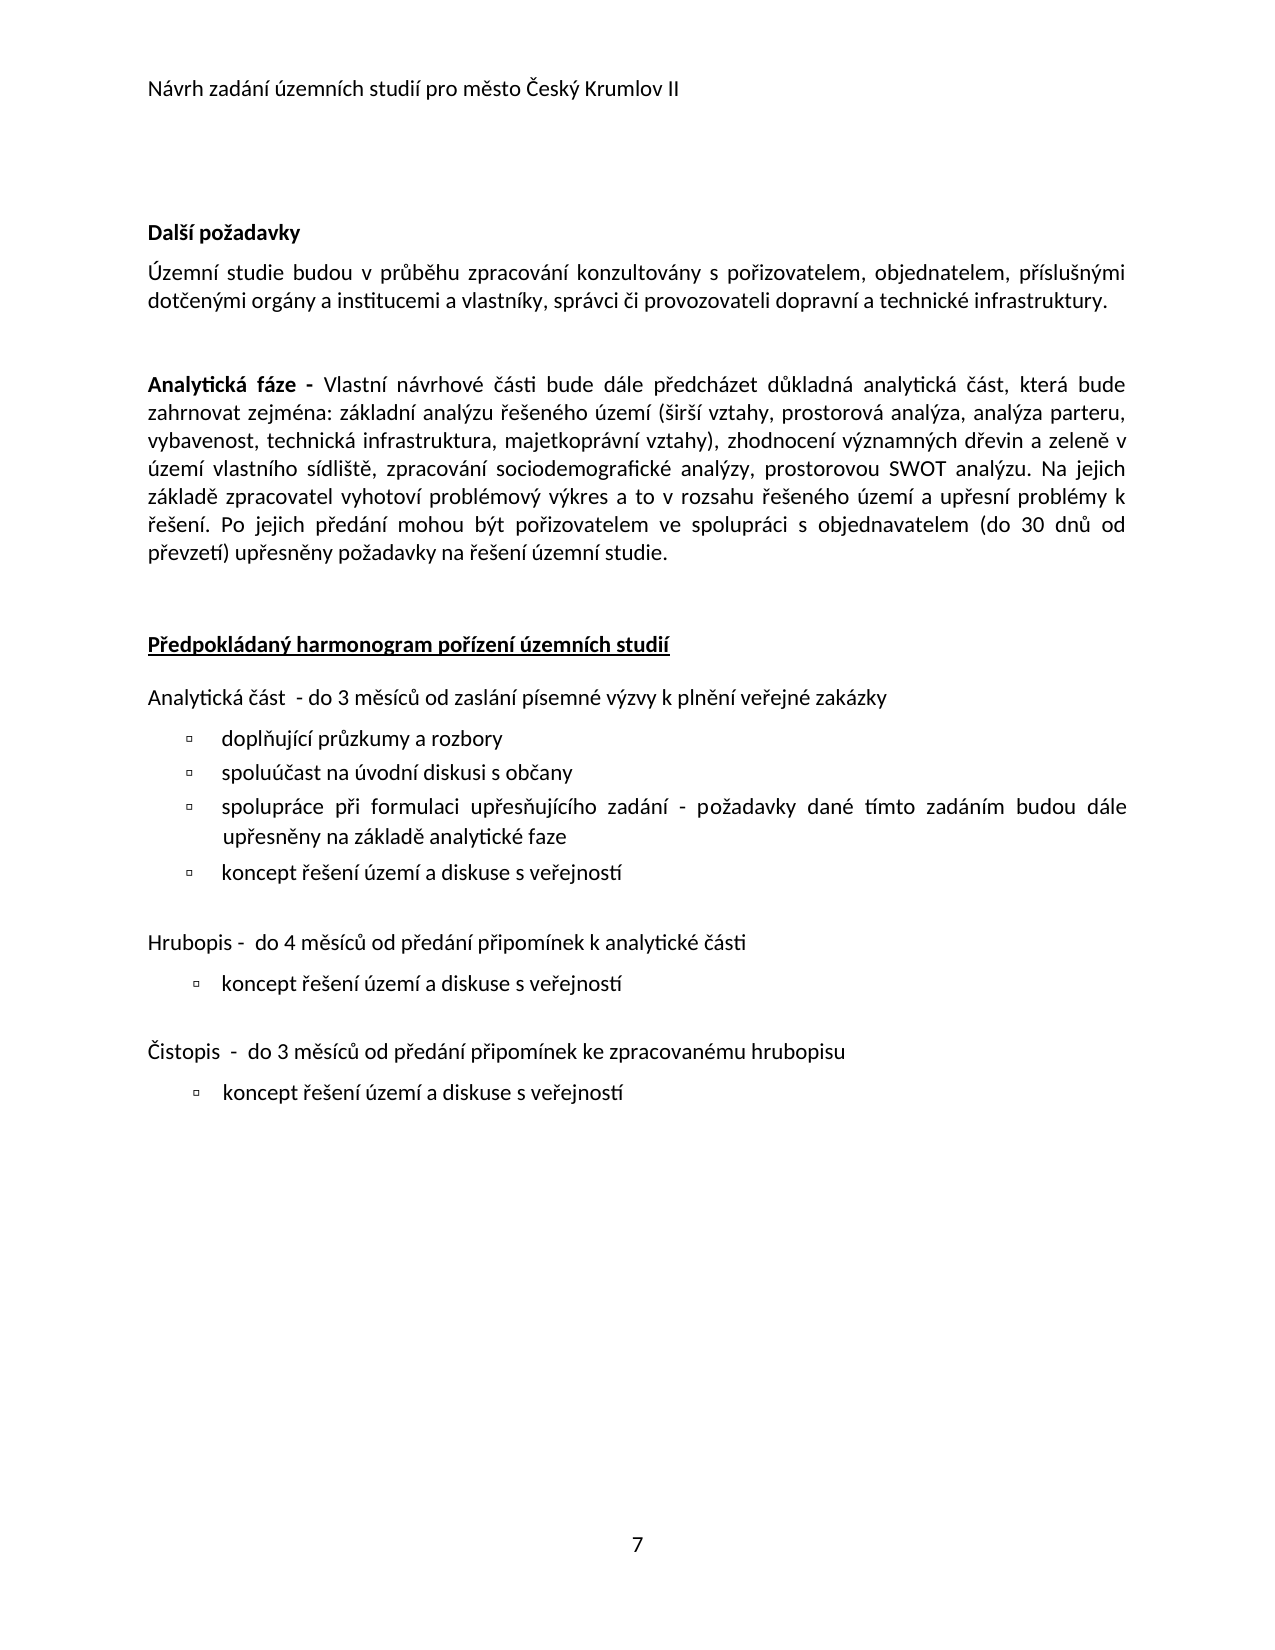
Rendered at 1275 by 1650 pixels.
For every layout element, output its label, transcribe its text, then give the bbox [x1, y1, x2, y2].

text Analytická část - do 3 měsíců od zaslání písemné výzvy k plnění veřejné zakázky [148, 683, 1127, 711]
list spolupráce při formulaci upřesňujícího zadání - požadavky dané tímto zadáním budou dále upřesněny na základě analytické faze [185, 792, 1127, 850]
list koncept řešení území a diskuse s veřejností [185, 858, 1127, 886]
text Hrubopis - do 4 měsíců od předání připomínek k analytické části [148, 928, 1127, 956]
list spoluúčast na úvodní diskusi s občany [185, 758, 1127, 786]
list doplňující průzkumy a rozbory [185, 724, 1127, 752]
text Předpokládaný harmonogram pořízení územních studií [148, 630, 1127, 658]
text Analytická fáze - Vlastní návrhové části bude dále předcházet důkladná analytická část, která bude zahrnovat zejména: základní analýzu řešeného území (širší vztahy, prostorová analýza, analýza parteru, vybavenost, technická infrastruktura, majetkoprávní vztahy), zhodnocení významných dřevin a zeleně v území vlastního sídliště, zpracování sociodemografické analýzy, prostorovou SWOT analýzu. Na jejich základě zpracovatel vyhotoví problémový výkres a to v rozsahu řešeného území a upřesní problémy k řešení. Po jejich předání mohou být pořizovatelem ve spolupráci s objednavatelem (do 30 dnů od převzetí) upřesněny požadavky na řešení územní studie. [148, 370, 1127, 567]
text Čistopis - do 3 měsíců od předání připomínek ke zpracovanému hrubopisu [148, 1037, 1127, 1065]
list koncept řešení území a diskuse s veřejností [192, 969, 1127, 997]
text Další požadavky [148, 218, 1127, 246]
list koncept řešení území a diskuse s veřejností [148, 1078, 1127, 1106]
text Územní studie budou v průběhu zpracování konzultovány s pořizovatelem, objednatelem, příslušnými dotčenými orgány a institucemi a vlastníky, správci či provozovateli dopravní a technické infrastruktury. [148, 258, 1127, 314]
